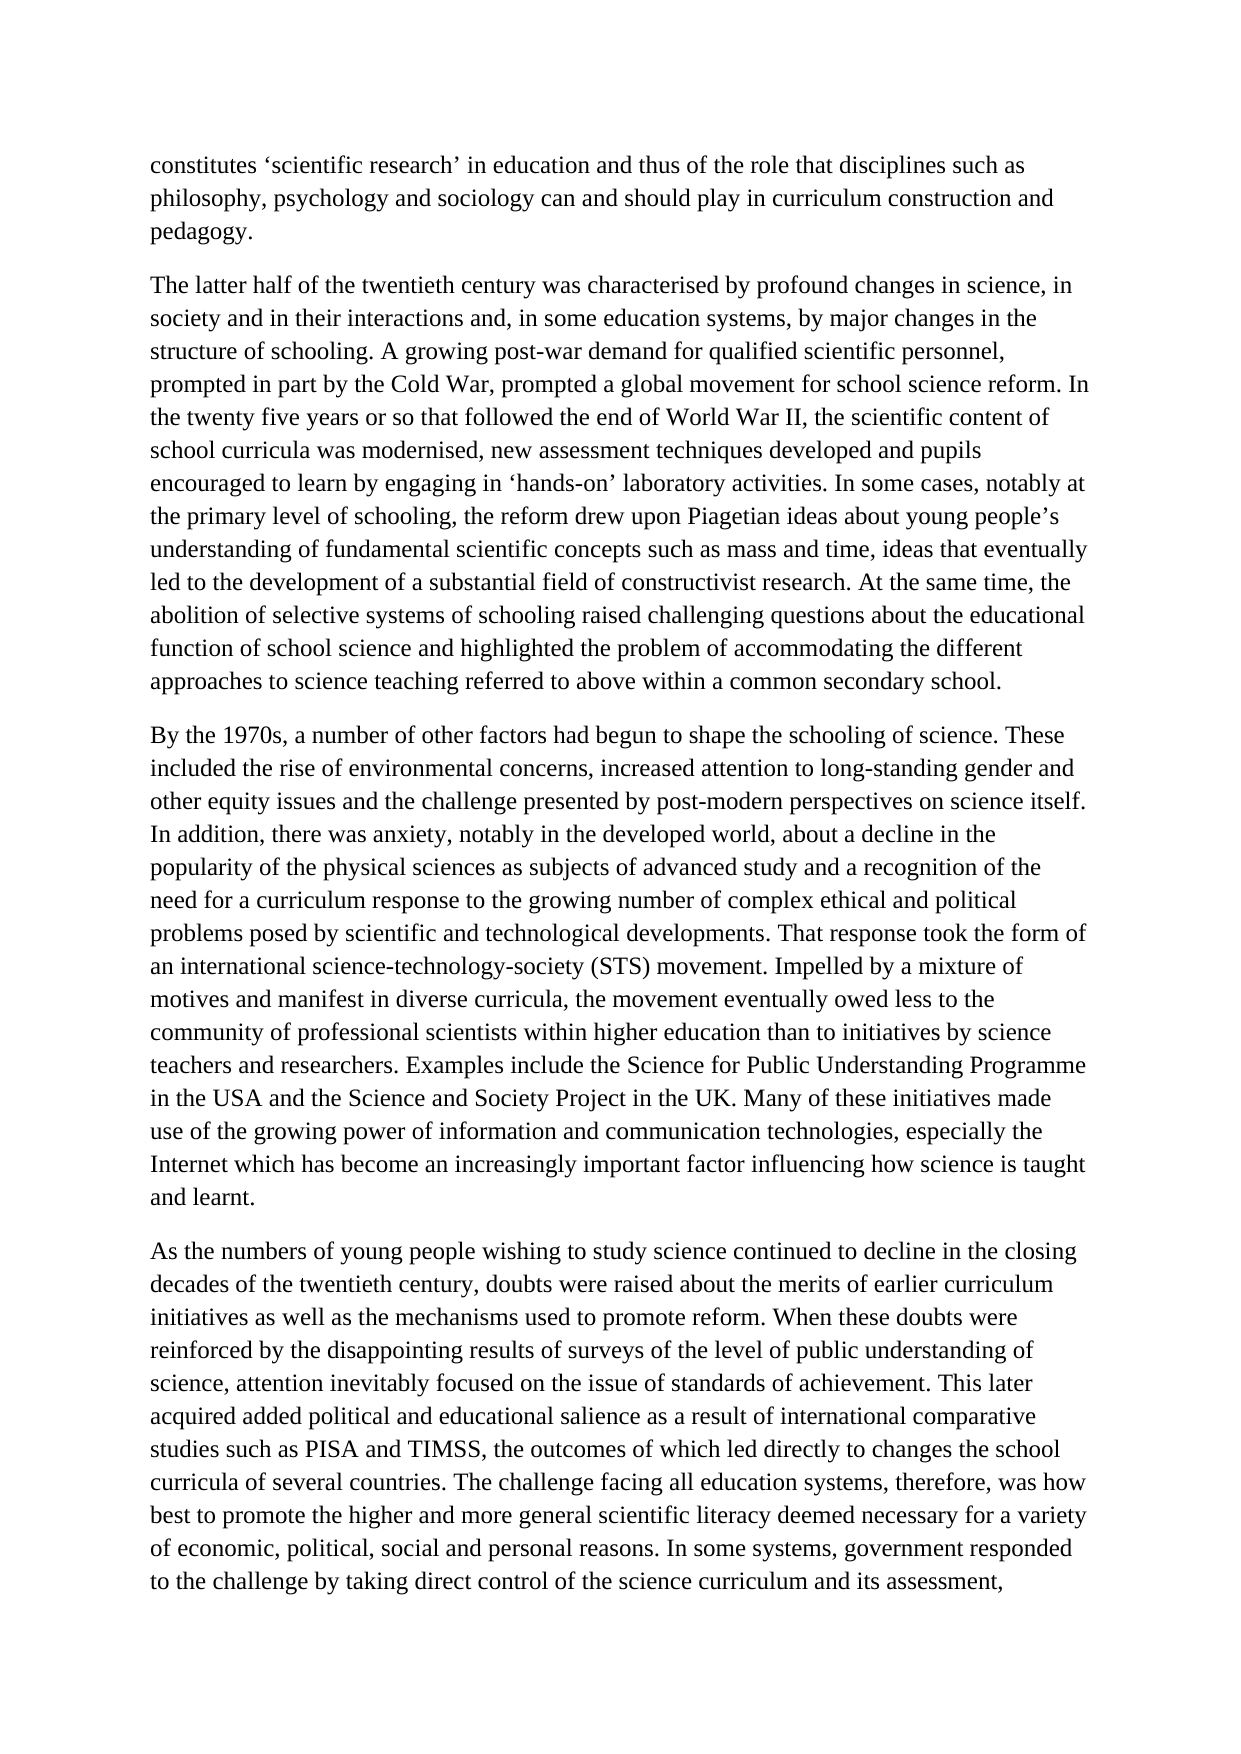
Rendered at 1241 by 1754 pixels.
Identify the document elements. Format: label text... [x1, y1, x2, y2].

text By the 1970s, a number of other factors had begun to shape the schooling of science. These included the rise of environmental concerns, increased attention to long-standing gender and other equity issues and the challenge presented by post-modern perspectives on science itself. In addition, there was anxiety, notably in the developed world, about a decline in the popularity of the physical sciences as subjects of advanced study and a recognition of the need for a curriculum response to the growing number of complex ethical and political problems posed by scientific and technological developments. That response took the form of an international science-technology-society (STS) movement. Impelled by a mixture of motives and manifest in diverse curricula, the movement eventually owed less to the community of professional scientists within higher education than to initiatives by science teachers and researchers. Examples include the Science for Public Understanding Programme in the USA and the Science and Society Project in the UK. Many of these initiatives made use of the growing power of information and communication technologies, especially the Internet which has become an increasingly important factor influencing how science is taught and learnt. [150, 720, 1090, 1211]
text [150, 1236, 1090, 1595]
text The latter half of the twentieth century was characterised by profound changes in science, in society and in their interactions and, in some education systems, by major changes in the structure of schooling. A growing post-war demand for qualified scientific personnel, prompted in part by the Cold War, prompted a global movement for school science reform. In the twenty five years or so that followed the end of World War II, the scientific content of school curricula was modernised, new assessment techniques developed and pupils encouraged to learn by engaging in ‘hands-on’ laboratory activities. In some cases, notably at the primary level of schooling, the reform drew upon Piagetian ideas about young people’s understanding of fundamental scientific concepts such as mass and time, ideas that eventually led to the development of a substantial field of constructivist research. At the same time, the abolition of selective systems of schooling raised challenging questions about the educational function of school science and highlighted the problem of accommodating the different approaches to science teaching referred to above within a common secondary school. [150, 270, 1090, 695]
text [150, 150, 1090, 245]
